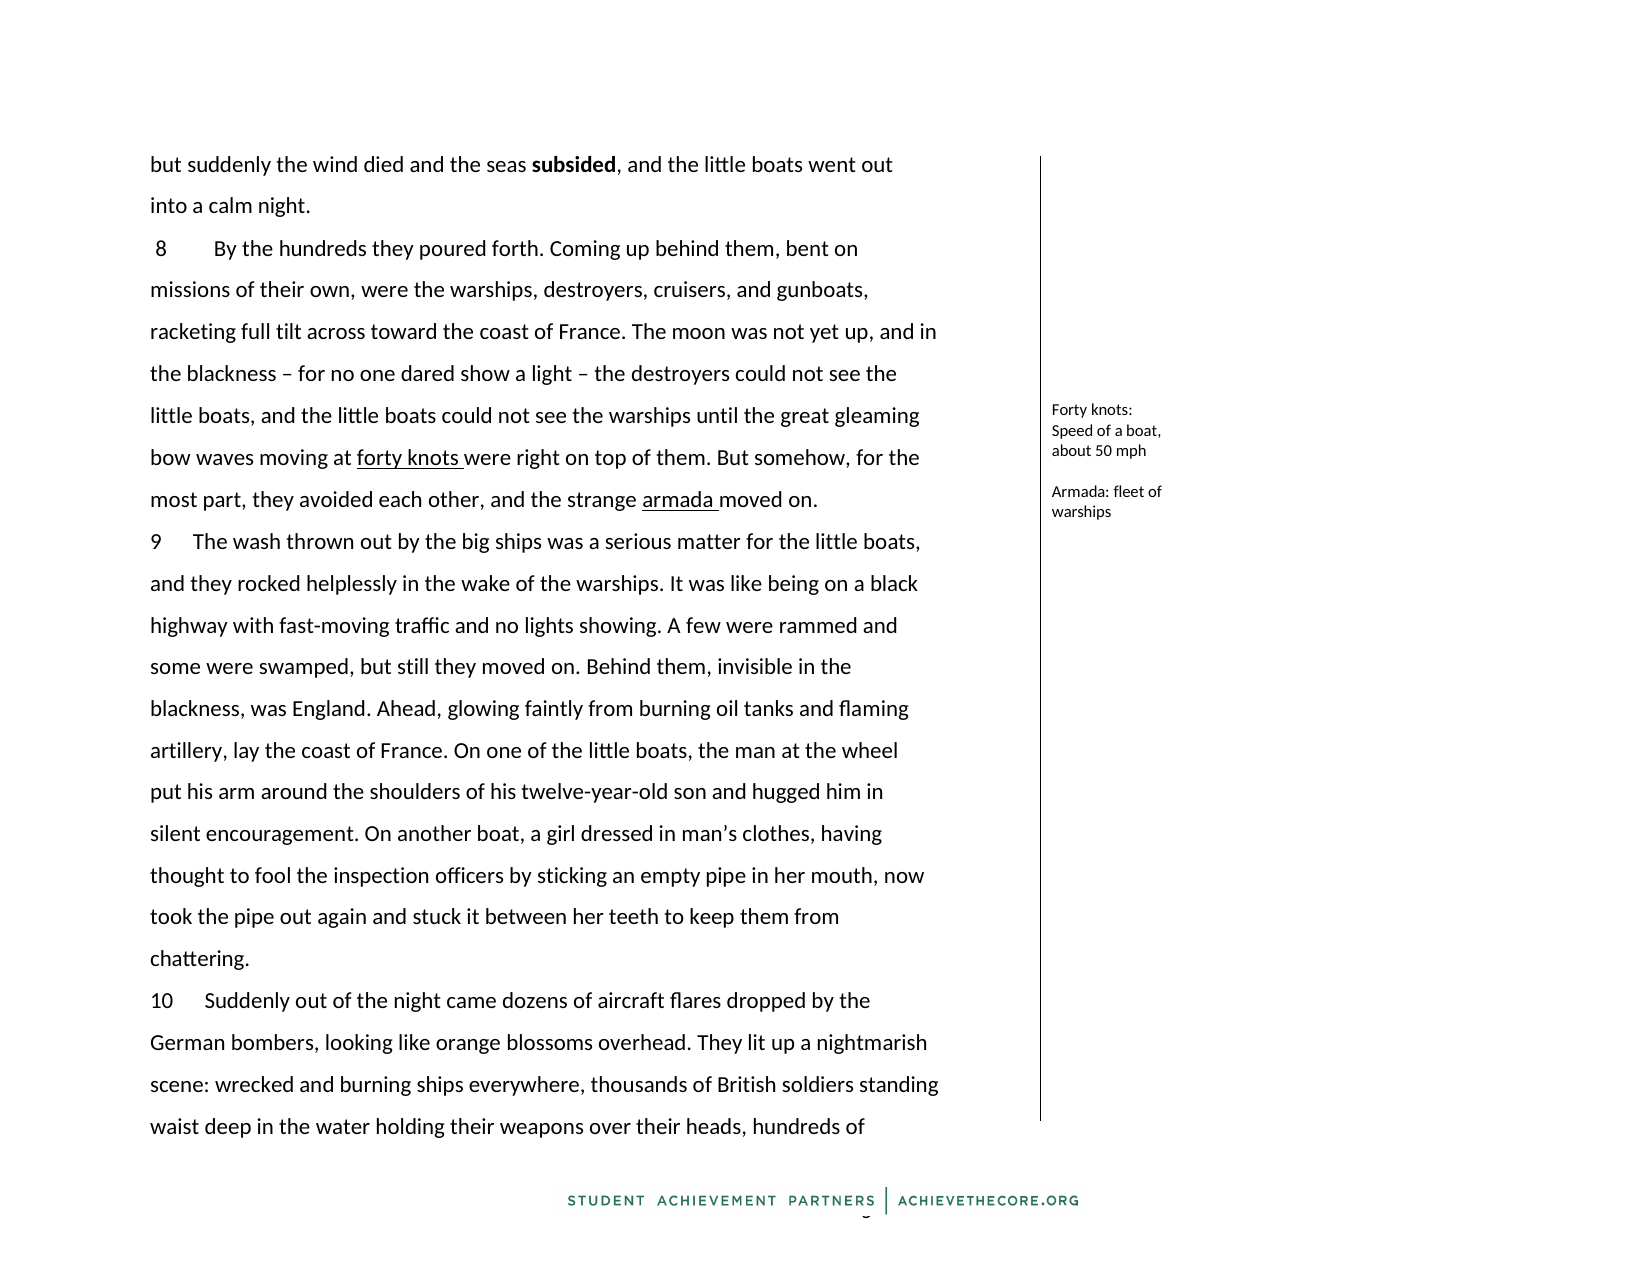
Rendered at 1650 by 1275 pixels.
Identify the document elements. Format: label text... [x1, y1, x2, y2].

picture [556, 1184, 1087, 1216]
list The wash thrown out by the big ships was a serious matter for the little boats, and they rocked helplessly in the wake of the warships. It was like being on a black highway with fast-moving traffic and no lights showing. A few were rammed and some were swamped, but still they moved on. Behind them, invisible in the blackness, was England. Ahead, glowing faintly from burning oil tanks and flaming artillery, lay the coast of France. On one of the little boats, the man at the wheel put his arm around the shoulders of his twelve-year-old son and hugged him in silent encouragement. On another boat, a girl dressed in man’s clothes, having thought to fool the inspection officers by sticking an empty pipe in her mouth, now took the pipe out again and stuck it between her teeth to keep them from chattering. [150, 527, 934, 972]
list By the hundreds they poured forth. Coming up behind them, bent on missions of their own, were the warships, destroyers, cruisers, and gunboats, racketing full tilt across toward the coast of France. The moon was not yet up, and in the blackness – for no one dared show a light – the destroyers could not see the little boats, and the little boats could not see the warships until the great gleaming bow waves moving at forty knots were right on top of them. But somehow, for the most part, they avoided each other, and the strange armada moved on. [150, 234, 942, 513]
text Forty knots: Speed of a boat, about 50 mph [1052, 400, 1162, 460]
text Armada: fleet of warships [1052, 481, 1162, 521]
text but suddenly the wind died and the seas subsided, and the little boats went out into a calm night. [150, 150, 935, 220]
list Suddenly out of the night came dozens of aircraft flares dropped by the German bombers, looking like orange blossoms overhead. They lit up a nightmarish scene: wrecked and burning ships everywhere, thousands of British soldiers standing waist deep in the water holding their weapons over their heads, hundreds of [150, 986, 939, 1140]
